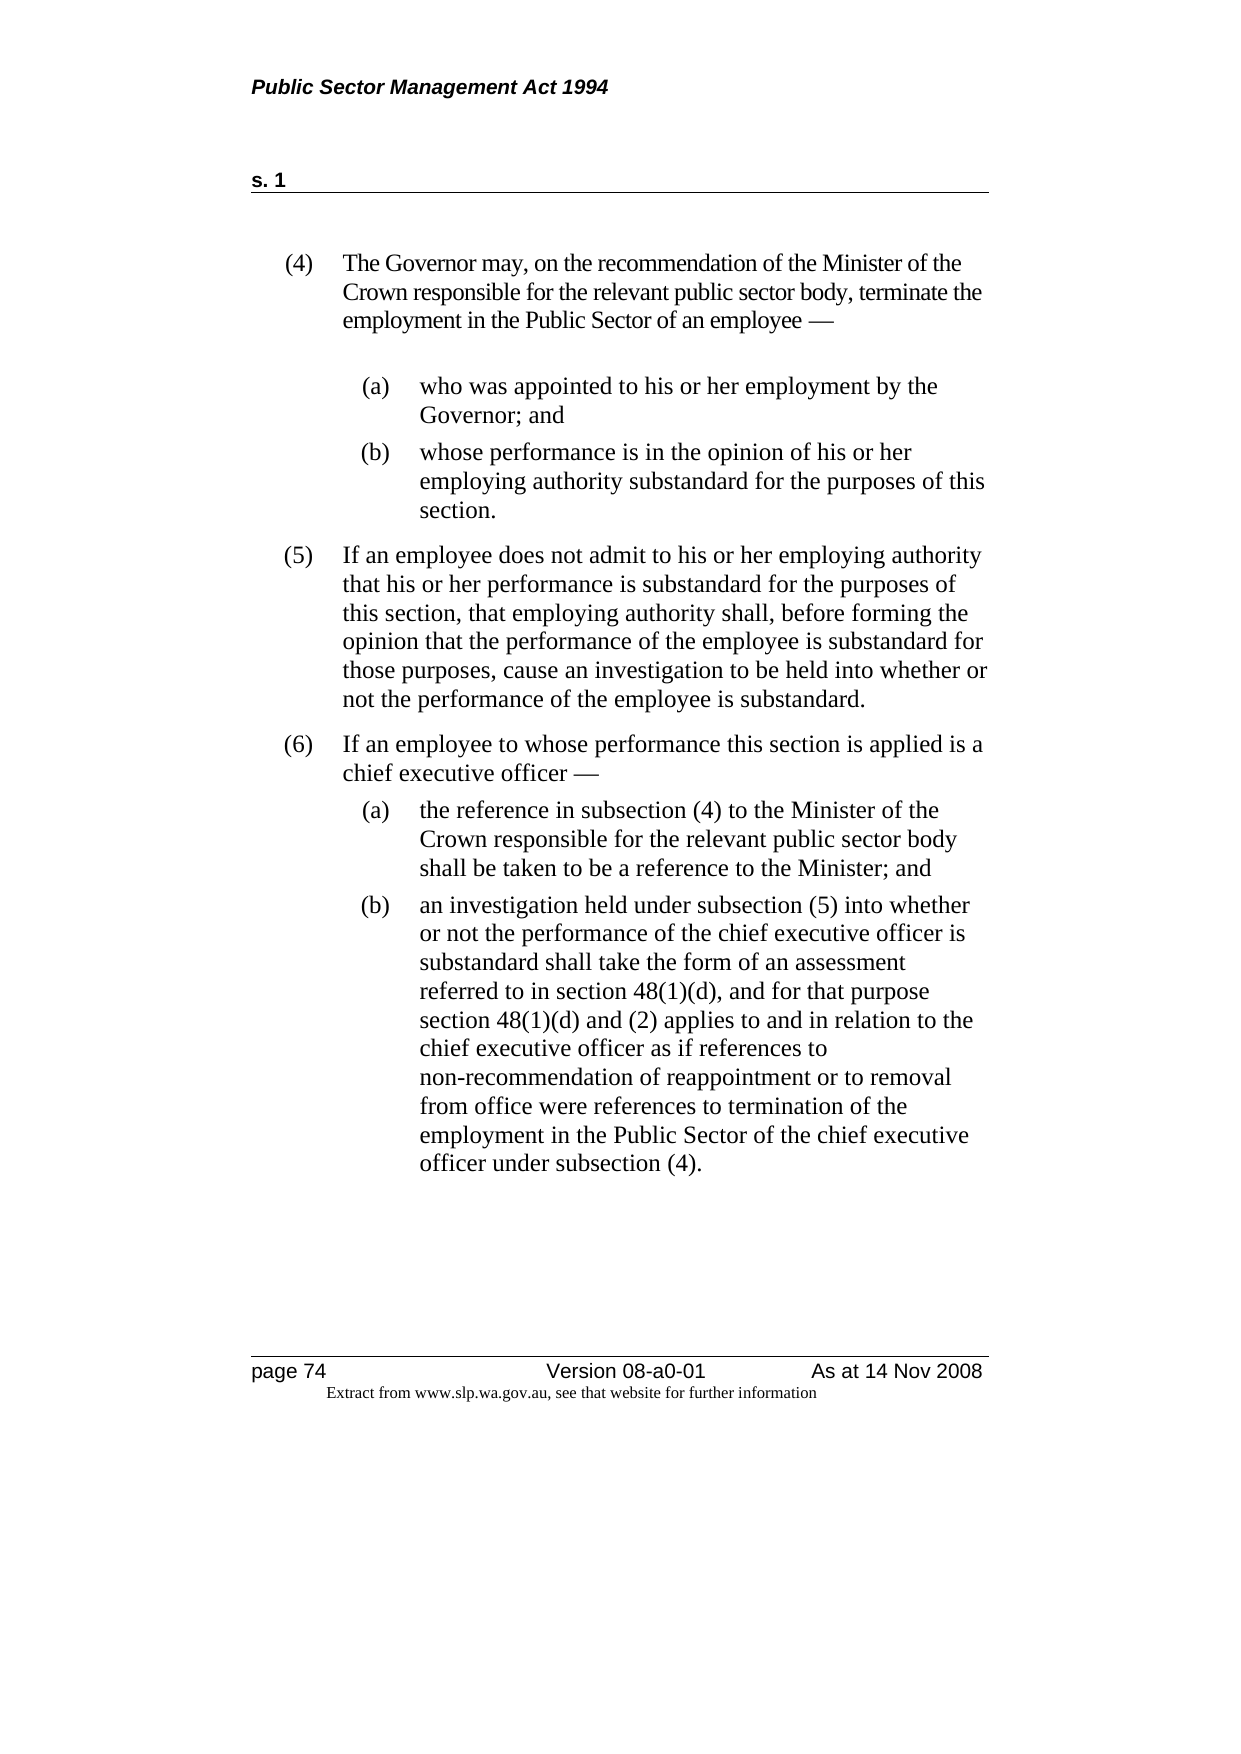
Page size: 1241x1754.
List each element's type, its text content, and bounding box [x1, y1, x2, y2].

text (4) The Governor may, on the recommendation of the Minister of the Crown responsible for the relevant public sector body, terminate the employment in the Public Sector of an employee — [251, 248, 989, 363]
text (a) the reference in subsection (4) to the Minister of the Crown responsible for the relevant public sector body shall be taken to be a reference to the Minister; and [251, 795, 989, 881]
text (b) whose performance is in the opinion of his or her employing authority substandard for the purposes of this section. [251, 437, 989, 523]
text (6) If an employee to whose performance this section is applied is a chief executive officer — [251, 729, 989, 787]
text (a) who was appointed to his or her employment by the Governor; and [251, 371, 989, 429]
text (5) If an employee does not admit to his or her employing authority that his or her performance is substandard for the purposes of this section, that employing authority shall, before forming the opinion that the performance of the employee is substandard for those purposes, cause an investigation to be held into whether or not the performance of the employee is substandard. [251, 540, 989, 713]
text (b) an investigation held under subsection (5) into whether or not the performance of the chief executive officer is substandard shall take the form of an assessment referred to in section 48(1)(d), and for that purpose section 48(1)(d) and (2) applies to and in relation to the chief executive officer as if references to non-recommendation of reappointment or to removal from office were references to termination of the employment in the Public Sector of the chief executive officer under subsection (4). [251, 890, 989, 1177]
